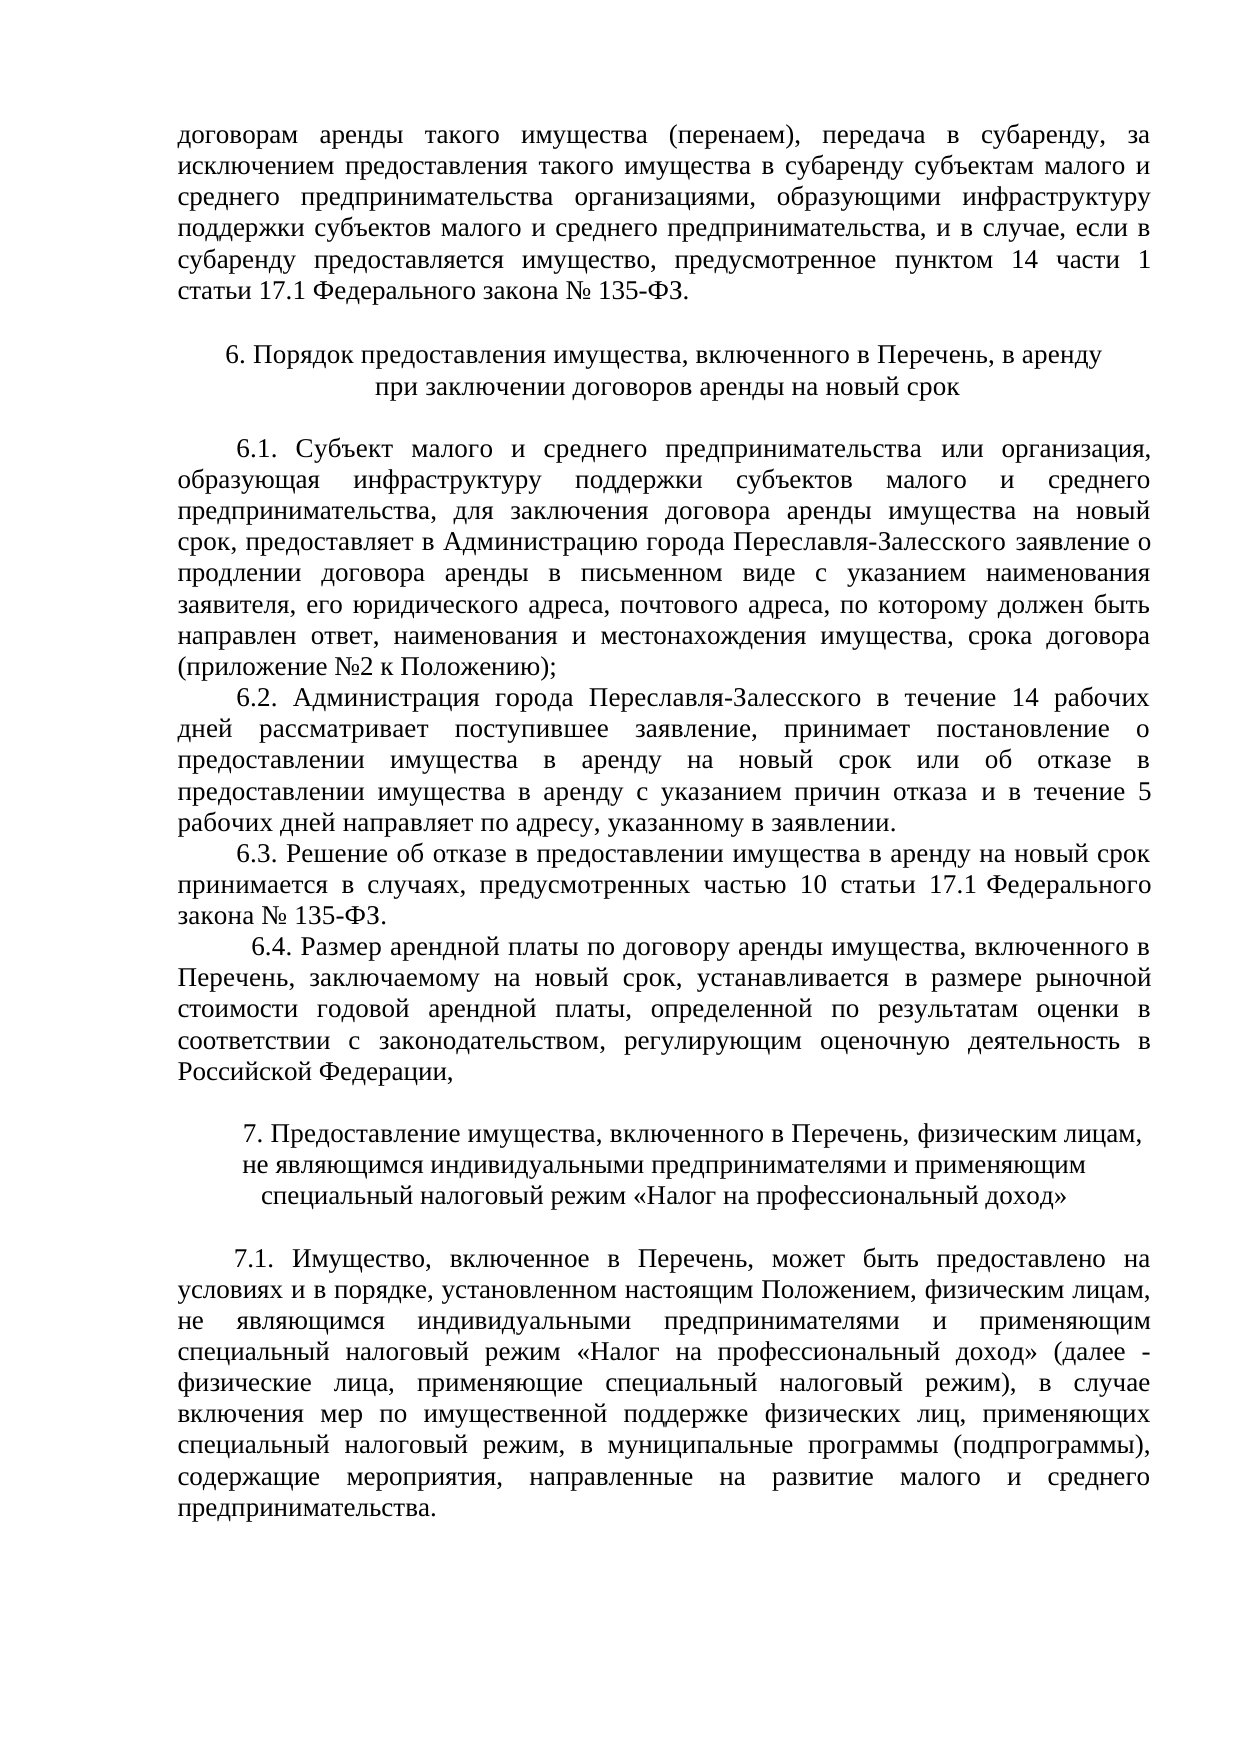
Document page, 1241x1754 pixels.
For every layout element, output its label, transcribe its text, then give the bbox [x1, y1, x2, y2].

text 6.3. Решение об отказе в предоставлении имущества в аренду на новый срок принимается в случаях, предусмотренных частью 10 статьи 17.1 Федерального закона № 135-ФЗ. [177, 837, 1152, 930]
text 6.1. Субъект малого и среднего предпринимательства или организация, образующая инфраструктуру поддержки субъектов малого и среднего предпринимательства, для заключения договора аренды имущества на новый срок, предоставляет в Администрацию города Переславля-Залесского заявление о продлении договора аренды в письменном виде с указанием наименования заявителя, его юридического адреса, почтового адреса, по которому должен быть направлен ответ, наименования и местонахождения имущества, срока договора (приложение №2 к Положению); [177, 432, 1152, 681]
text 6.2. Администрация города Переславля-Залесского в течение 14 рабочих дней рассматривает поступившее заявление, принимает постановление о предоставлении имущества в аренду на новый срок или об отказе в предоставлении имущества в аренду с указанием причин отказа и в течение 5 рабочих дней направляет по адресу, указанному в заявлении. [177, 681, 1152, 837]
text при заключении договоров аренды на новый срок [177, 370, 1152, 401]
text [177, 118, 1152, 305]
text 6.4. Размер арендной платы по договору аренды имущества, включенного в Перечень, заключаемому на новый срок, устанавливается в размере рыночной стоимости годовой арендной платы, определенной по результатам оценки в соответствии с законодательством, регулирующим оценочную деятельность в Российской Федерации, [177, 930, 1152, 1086]
text 6. Порядок предоставления имущества, включенного в Перечень, в аренду [177, 338, 1152, 370]
text 7. Предоставление имущества, включенного в Перечень, физическим лицам, не являющимся индивидуальными предпринимателями и применяющим специальный налоговый режим «Налог на профессиональный доход» [177, 1117, 1152, 1211]
text 7.1. Имущество, включенное в Перечень, может быть предоставлено на условиях и в порядке, установленном настоящим Положением, физическим лицам, не являющимся индивидуальными предпринимателями и применяющим специальный налоговый режим «Налог на профессиональный доход» (далее - физические лица, применяющие специальный налоговый режим), в случае включения мер по имущественной поддержке физических лиц, применяющих специальный налоговый режим, в муниципальные программы (подпрограммы), содержащие мероприятия, направленные на развитие малого и среднего предпринимательства. [177, 1242, 1152, 1522]
